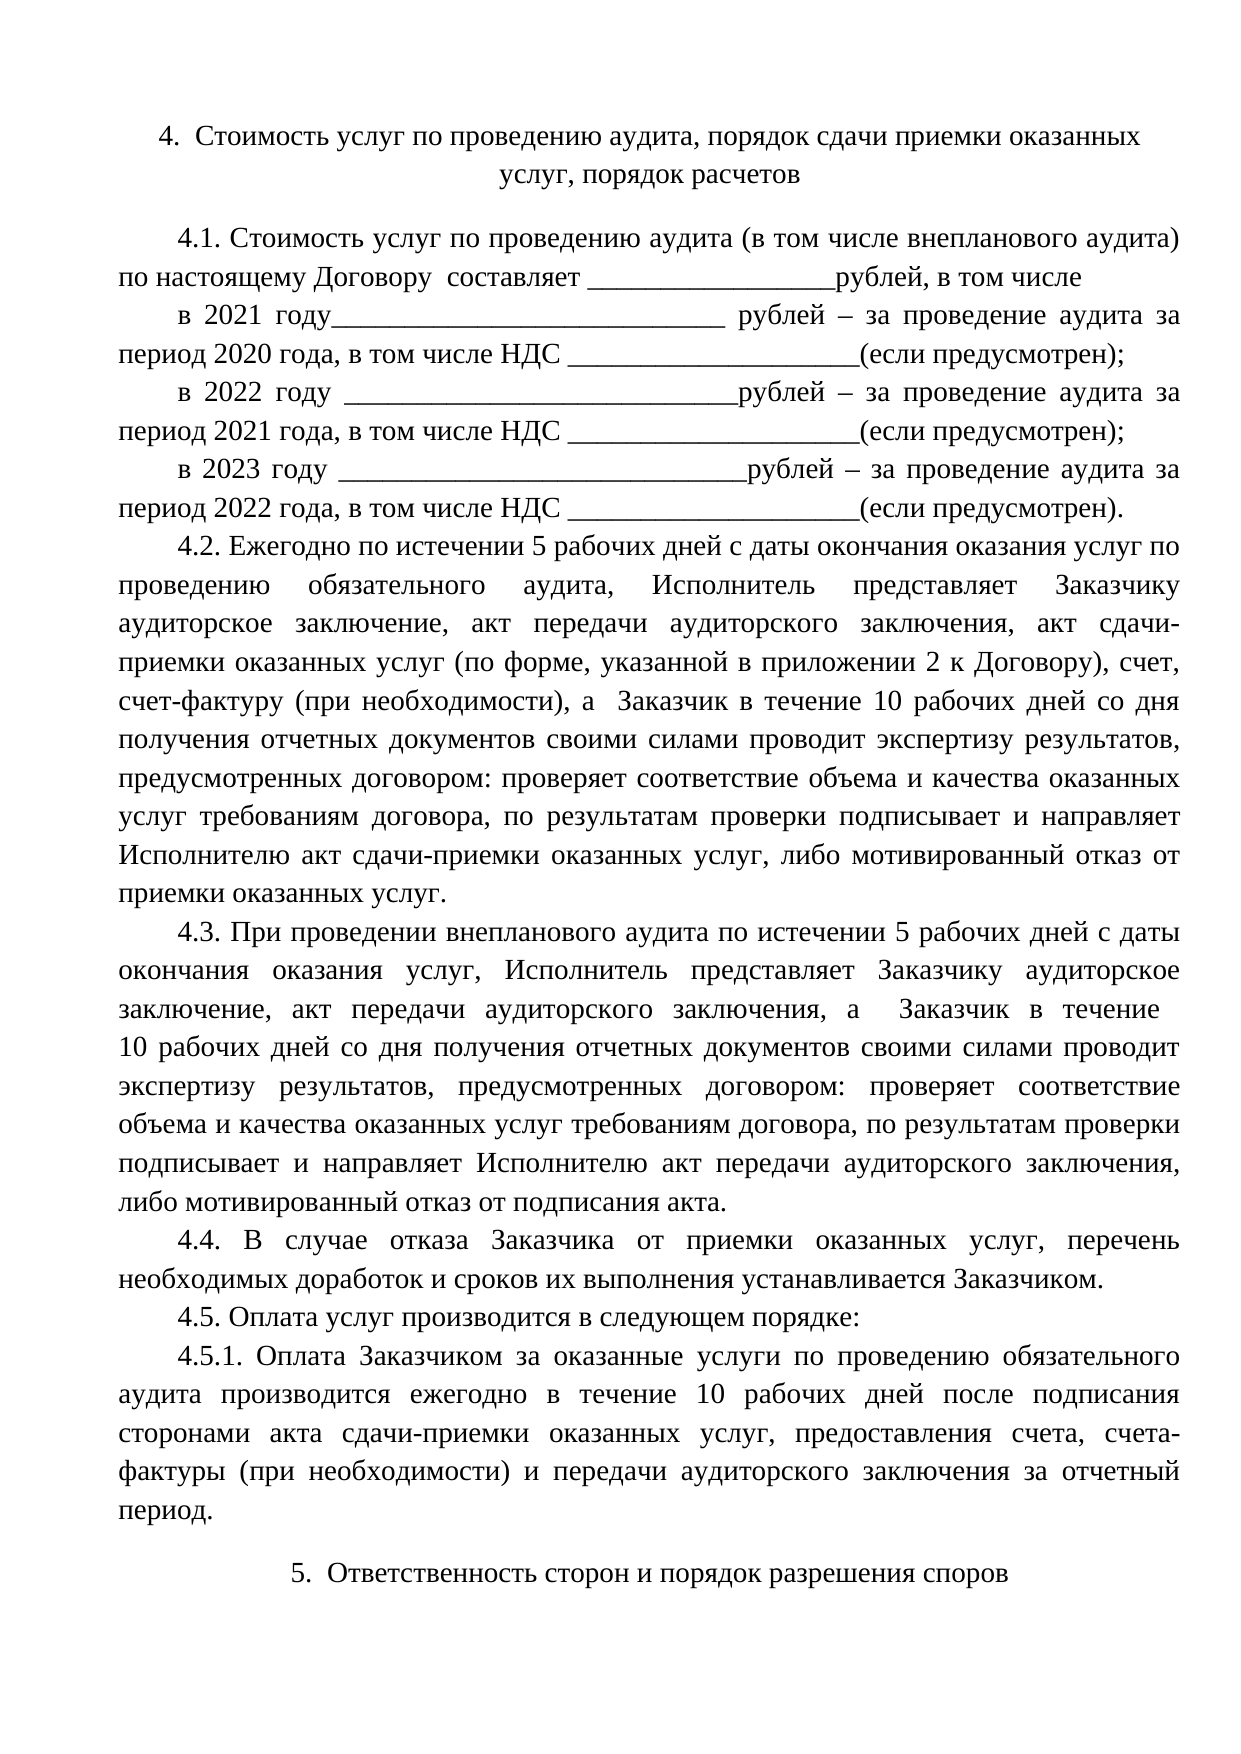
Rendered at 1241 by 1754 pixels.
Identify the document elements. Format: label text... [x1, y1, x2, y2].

text 4.1. Стоимость услуг по проведению аудита (в том числе внепланового аудита) по настоящему Договору составляет _________________рублей, в том числе [118, 220, 1181, 292]
text 5. Ответственность сторон и порядок разрешения споров [118, 1556, 1181, 1589]
text 4.3. При проведении внепланового аудита по истечении 5 рабочих дней с даты окончания оказания услуг, Исполнитель представляет Заказчику аудиторское заключение, акт передачи аудиторского заключения, а Заказчик в течение 10 рабочих дней со дня получения отчетных документов своими силами проводит экспертизу результатов, предусмотренных договором: проверяет соответствие объема и качества оказанных услуг требованиям договора, по результатам проверки подписывает и направляет Исполнителю акт передачи аудиторского заключения, либо мотивированный отказ от подписания акта. [118, 914, 1181, 1217]
text 4.4. В случае отказа Заказчика от приемки оказанных услуг, перечень необходимых доработок и сроков их выполнения устанавливается Заказчиком. [118, 1222, 1181, 1294]
text в 2021 году___________________________ рублей – за проведение аудита за период 2020 года, в том числе НДС ____________________(если предусмотрен); [118, 297, 1181, 369]
text 4.5.1. Оплата Заказчиком за оказанные услуги по проведению обязательного аудита производится ежегодно в течение 10 рабочих дней после подписания сторонами акта сдачи-приемки оказанных услуг, предоставления счета, счета-фактуры (при необходимости) и передачи аудиторского заключения за отчетный период. [118, 1338, 1181, 1526]
text в 2022 году ___________________________рублей – за проведение аудита за период 2021 года, в том числе НДС ____________________(если предусмотрен); [118, 374, 1181, 446]
text в 2023 году ____________________________рублей – за проведение аудита за период 2022 года, в том числе НДС ____________________(если предусмотрен). [118, 451, 1181, 523]
text 4.2. Ежегодно по истечении 5 рабочих дней с даты окончания оказания услуг по проведению обязательного аудита, Исполнитель представляет Заказчику аудиторское заключение, акт передачи аудиторского заключения, акт сдачи-приемки оказанных услуг (по форме, указанной в приложении 2 к Договору), счет, счет-фактуру (при необходимости), а Заказчик в течение 10 рабочих дней со дня получения отчетных документов своими силами проводит экспертизу результатов, предусмотренных договором: проверяет соответствие объема и качества оказанных услуг требованиям договора, по результатам проверки подписывает и направляет Исполнителю акт сдачи-приемки оказанных услуг, либо мотивированный отказ от приемки оказанных услуг. [118, 528, 1181, 909]
text 4. Стоимость услуг по проведению аудита, порядок сдачи приемки оказанных услуг, порядок расчетов [118, 118, 1181, 190]
text 4.5. Оплата услуг производится в следующем порядке: [148, 1299, 1181, 1333]
